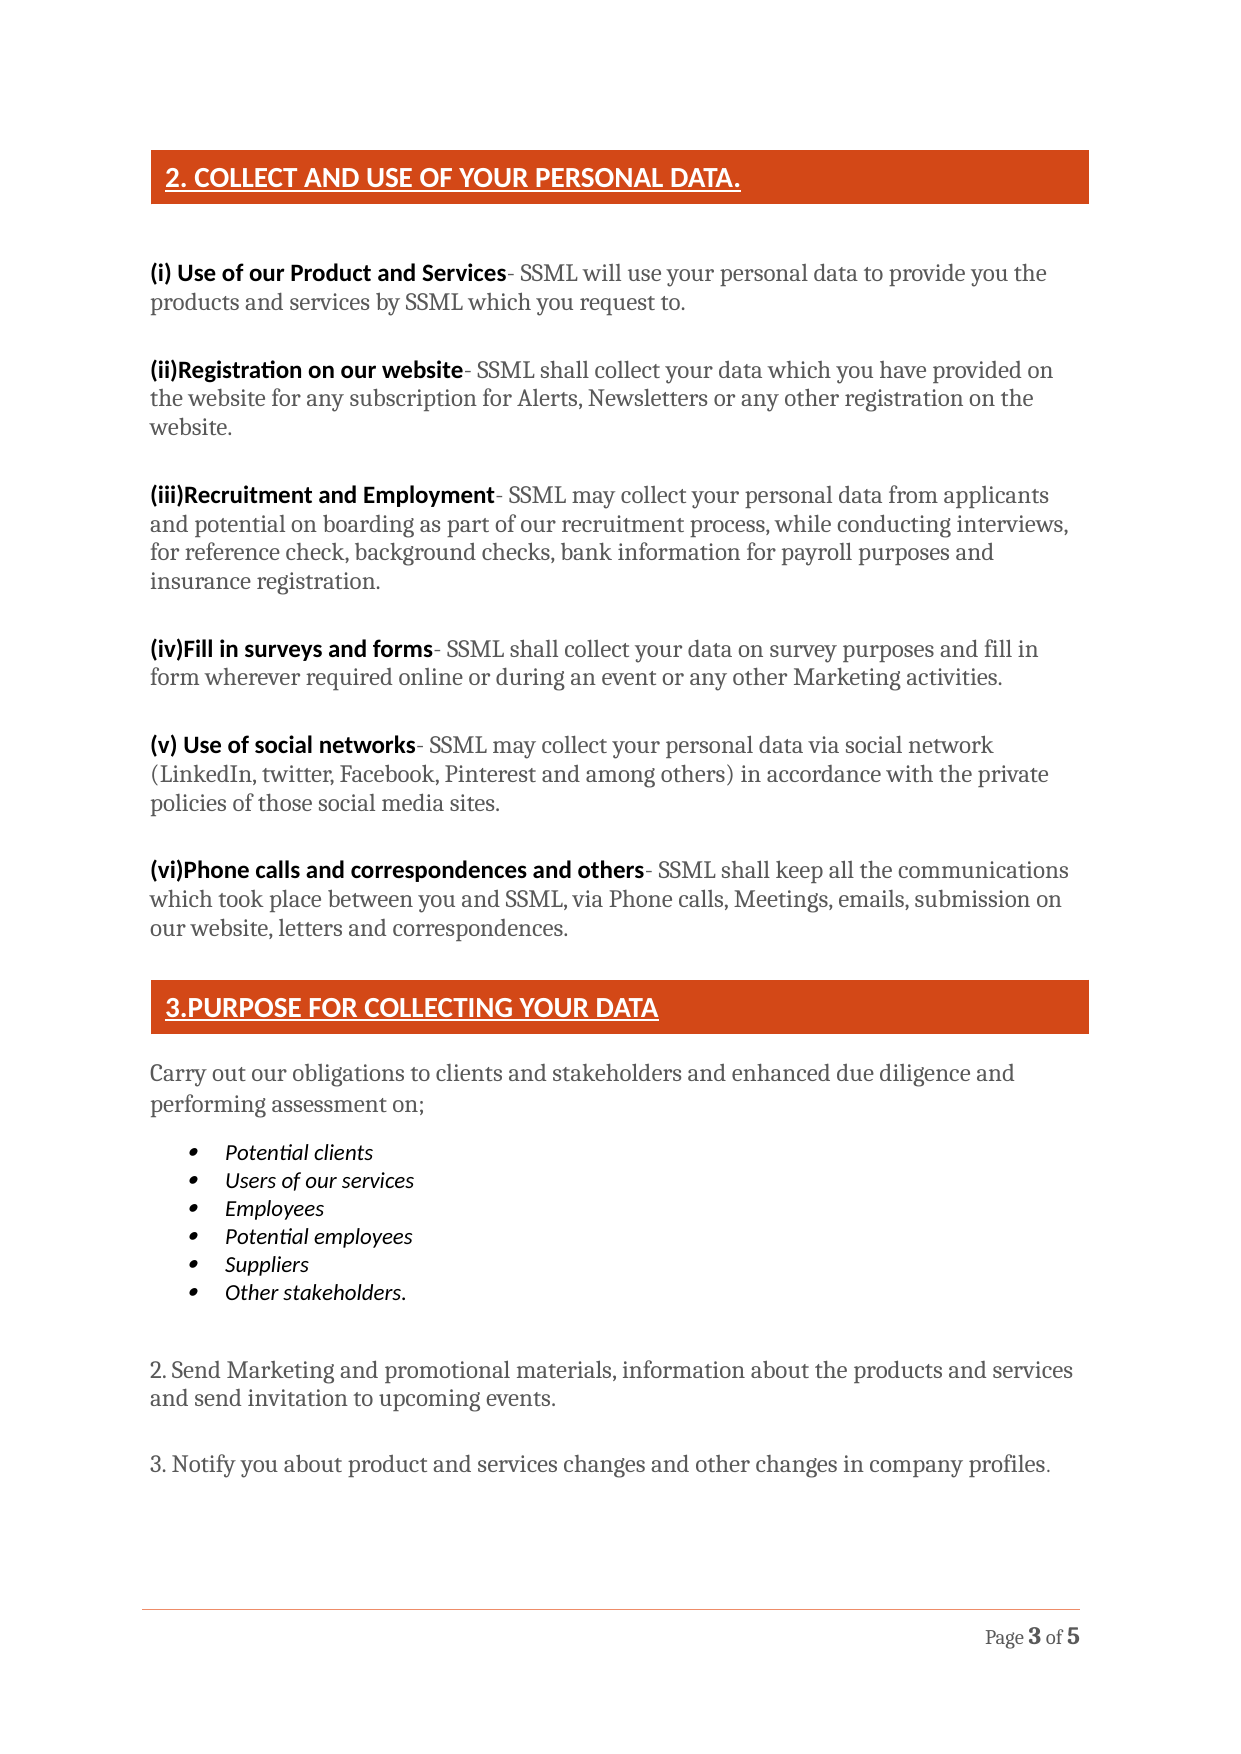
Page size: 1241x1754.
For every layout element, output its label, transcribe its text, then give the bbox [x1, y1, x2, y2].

list Other stakeholders. [187, 1278, 1090, 1306]
list Suppliers [187, 1250, 1090, 1278]
text (ii)Registration on our website- SSML shall collect your data which you have provided on the website for any subscription for Alerts, Newsletters or any other registration on the website. [150, 354, 1090, 442]
subtitle 3.Purpose for collecting your data [153, 981, 1088, 1033]
text 2. Send Marketing and promotional materials, information about the products and services and send invitation to upcoming events. [150, 1356, 1090, 1413]
text (i) Use of our Product and Services- SSML will use your personal data to provide you the products and services by SSML which you request to. [150, 257, 1090, 317]
text Carry out our obligations to clients and stakeholders and enhanced due diligence and performing assessment on; [150, 1059, 1090, 1119]
list Employees [187, 1194, 1090, 1222]
text (iii)Recruitment and Employment- SSML may collect your personal data from applicants and potential on boarding as part of our recruitment process, while conducting interviews, for reference check, background checks, bank information for payroll purposes and insurance registration. [150, 479, 1090, 596]
text (vi)Phone calls and correspondences and others- SSML shall keep all the communications which took place between you and SSML, via Phone calls, Meetings, emails, submission on our website, letters and correspondences. [150, 854, 1090, 942]
list Potential clients [187, 1138, 1090, 1166]
list Potential employees [187, 1222, 1090, 1250]
list Users of our services [187, 1166, 1090, 1194]
subtitle 2. Collect and Use of your personal data. [153, 151, 1088, 203]
text 3. Notify you about product and services changes and other changes in company profiles. [150, 1450, 1090, 1479]
text (iv)Fill in surveys and forms- SSML shall collect your data on survey purposes and fill in form wherever required online or during an event or any other Marketing activities. [150, 633, 1090, 692]
text (v) Use of social networks- SSML may collect your personal data via social network (LinkedIn, twitter, Facebook, Pinterest and among others) in accordance with the private policies of those social media sites. [150, 729, 1090, 817]
